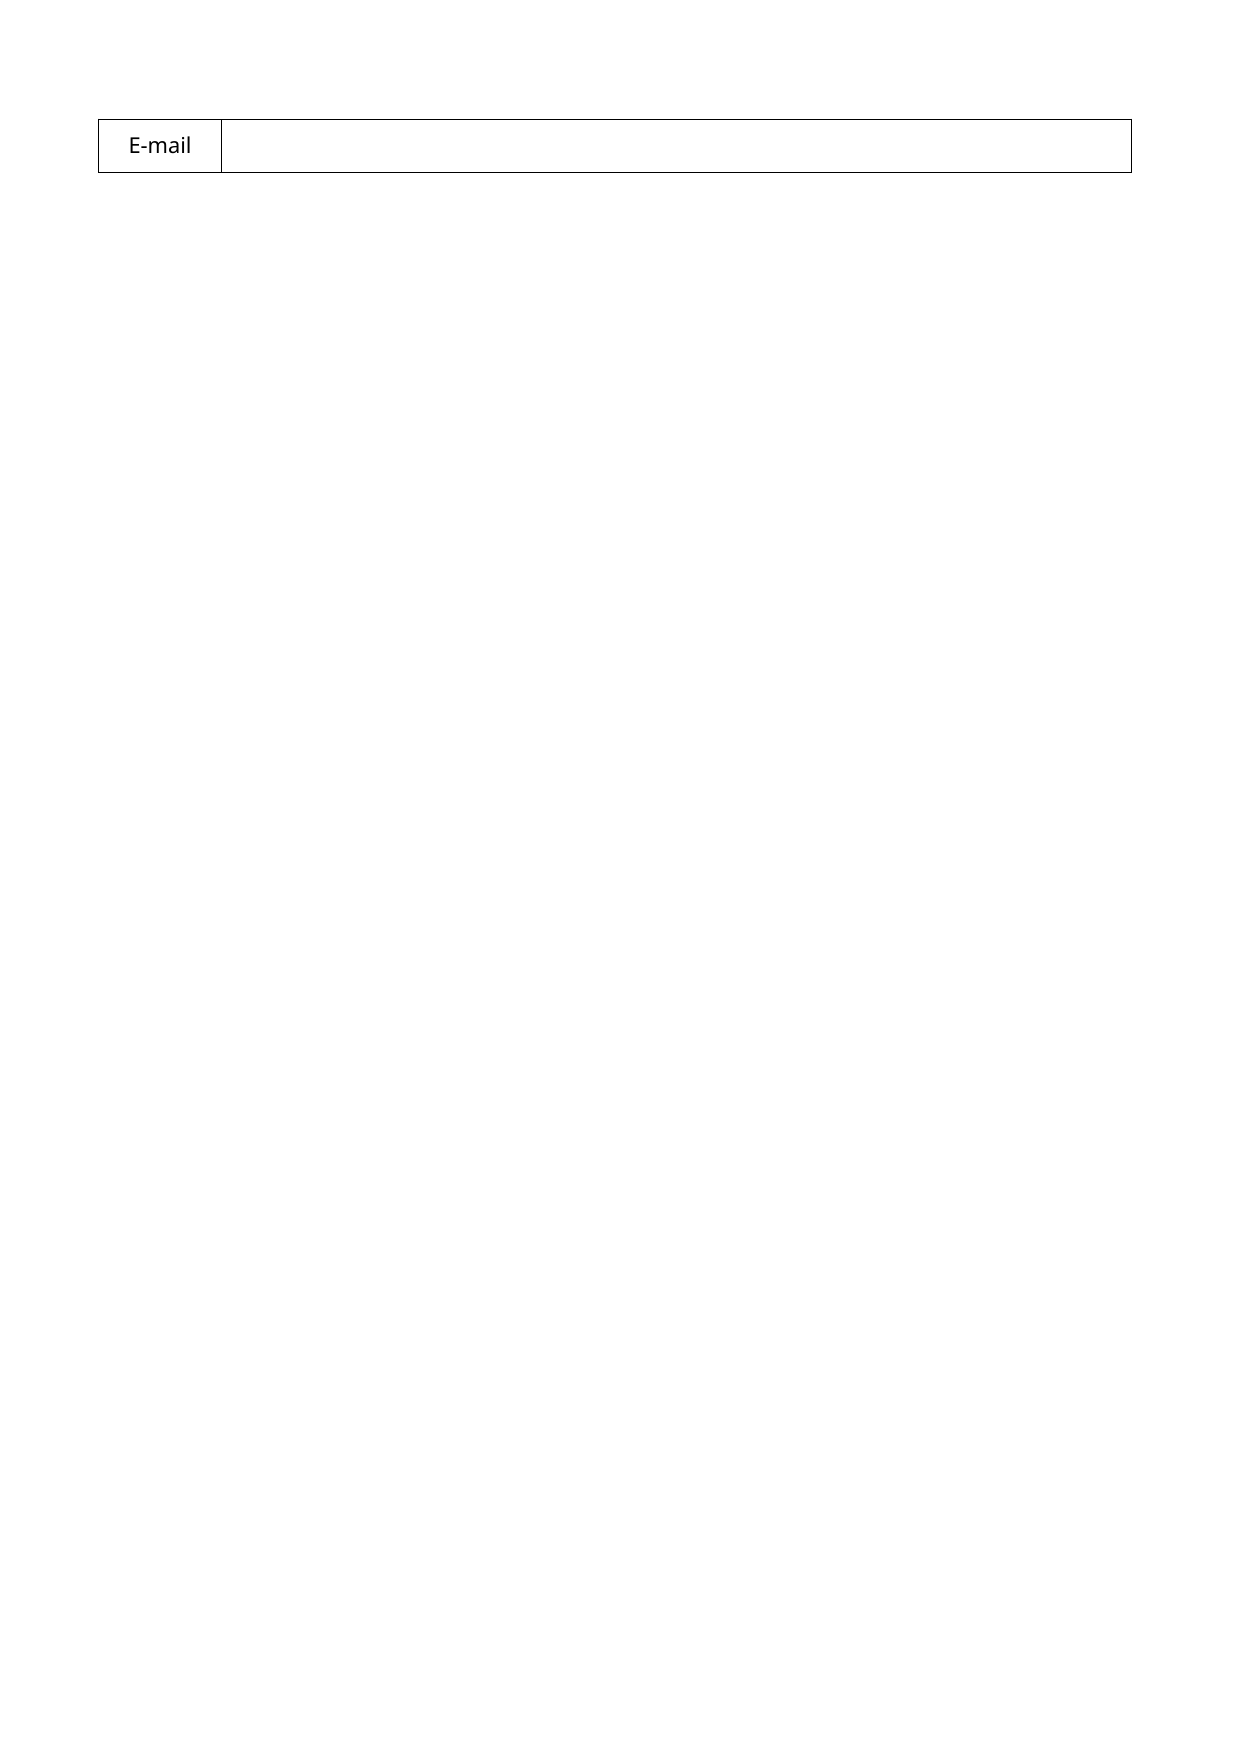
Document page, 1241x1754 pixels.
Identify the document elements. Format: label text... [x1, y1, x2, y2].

table_cell E-mail [99, 120, 221, 172]
table_cell [222, 120, 1131, 172]
